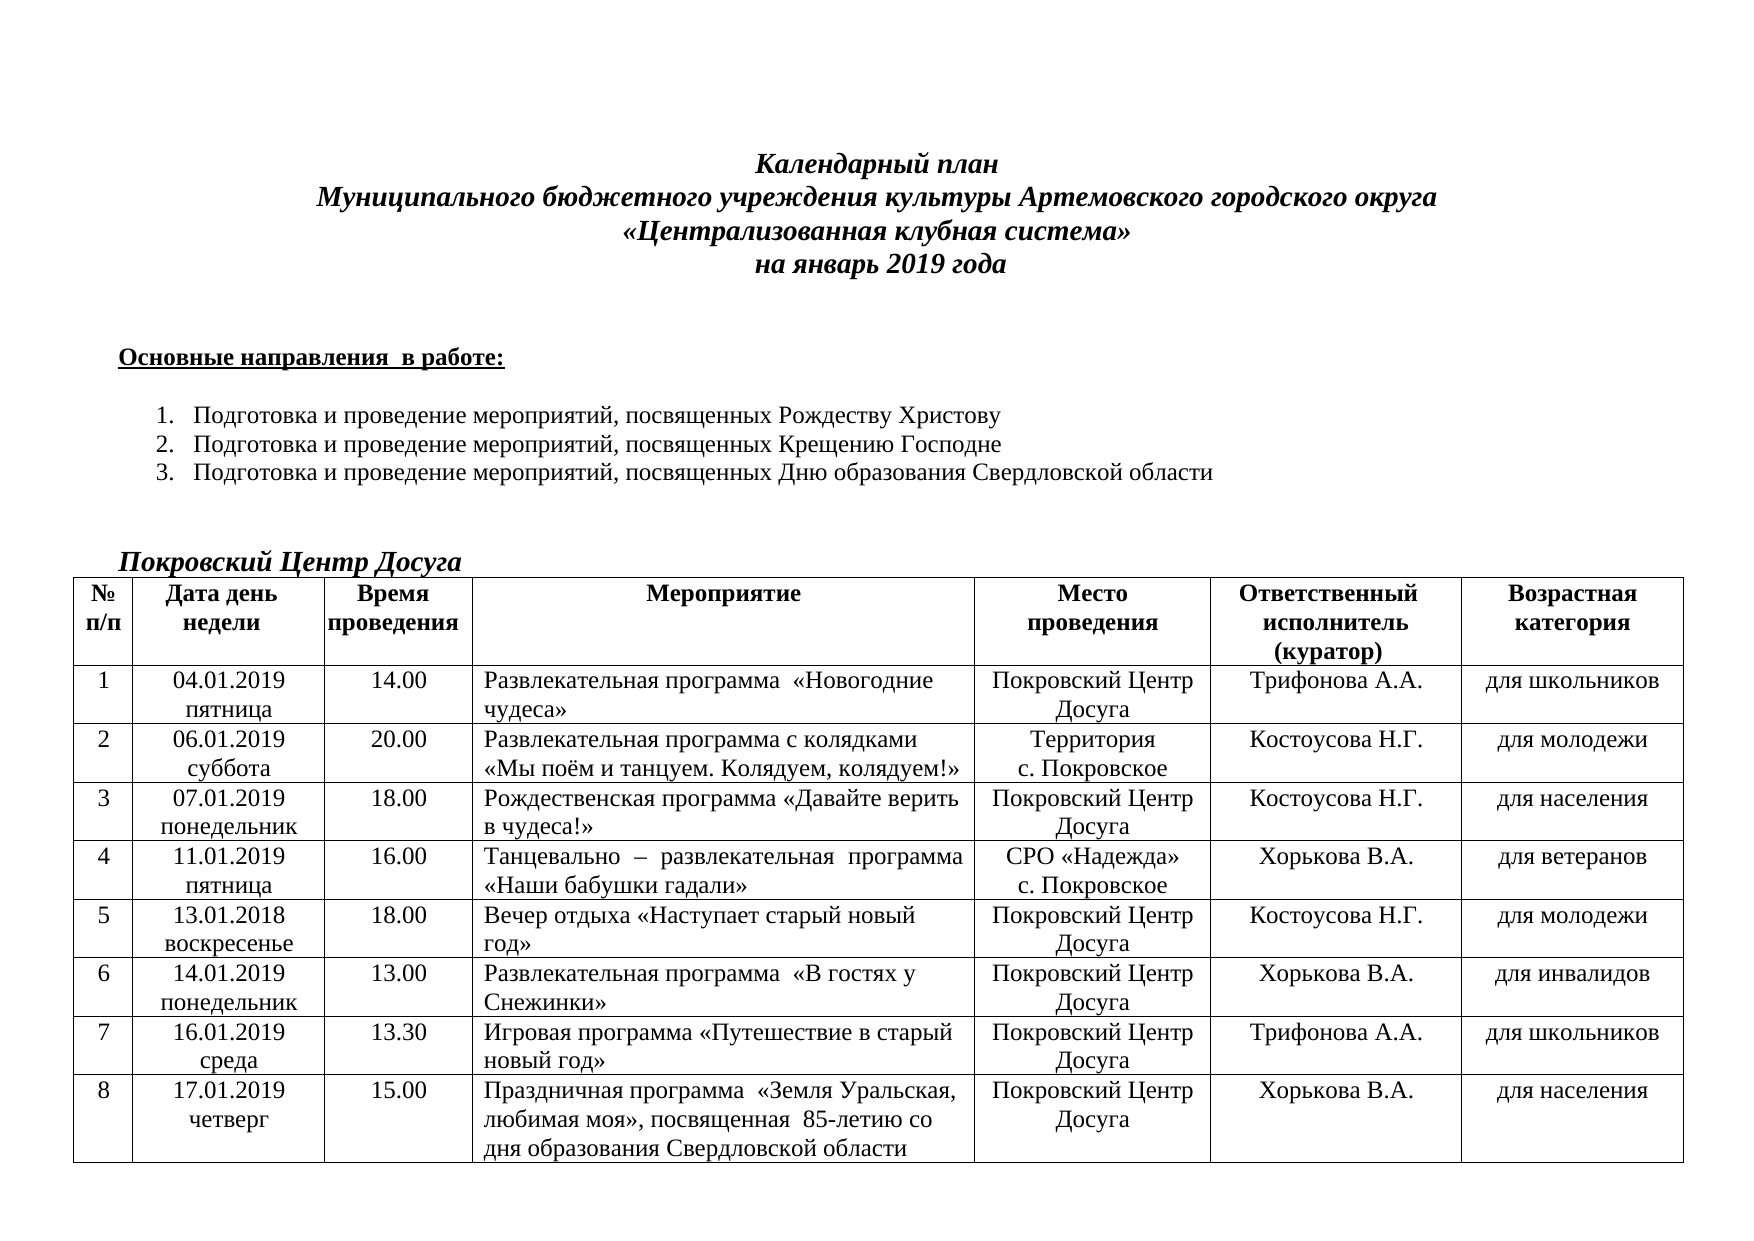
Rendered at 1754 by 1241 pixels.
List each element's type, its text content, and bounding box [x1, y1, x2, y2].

table_header Ответственный исполнитель (куратор) [1211, 578, 1461, 664]
table_cell Рождественская программа «Давайте верить в чудеса!» [473, 783, 974, 840]
table_cell 07.01.2019 понедельник [133, 783, 324, 840]
text Покровский Центр Досуга [118, 544, 1636, 577]
table_cell 14.00 [325, 666, 472, 723]
table_cell 5 [74, 900, 132, 957]
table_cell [975, 1075, 1210, 1162]
table_cell для школьников [1462, 1017, 1683, 1074]
table_cell Костоусова Н.Г. [1211, 783, 1461, 840]
table_header № п/п [74, 578, 132, 664]
table_cell для населения [1462, 783, 1683, 840]
table_cell 7 [74, 1017, 132, 1074]
table_cell Развлекательная программа «В гостях у Снежинки» [473, 958, 974, 1016]
table_cell 13.00 [325, 958, 472, 1016]
table_header Мероприятие [473, 578, 974, 664]
table_cell Покровский Центр Досуга [975, 958, 1210, 1016]
table_cell 20.00 [325, 724, 472, 782]
table_header Дата день недели [133, 578, 324, 664]
table_cell 3 [74, 783, 132, 840]
table_cell 6 [74, 958, 132, 1016]
table_cell Развлекательная программа «Новогодние чудеса» [473, 666, 974, 723]
table_cell для школьников [1462, 666, 1683, 723]
table_cell 18.00 [325, 900, 472, 957]
list Подготовка и проведение мероприятий, посвященных Крещению Господне [156, 429, 1636, 457]
table_cell 1 [74, 666, 132, 723]
table_header Возрастная категория [1462, 578, 1683, 664]
table_cell для молодежи [1462, 724, 1683, 782]
table_cell Территория с. Покровское [975, 724, 1210, 782]
table_cell 14.01.2019 понедельник [133, 958, 324, 1016]
table_cell Вечер отдыха «Наступает старый новый год» [473, 900, 974, 957]
table_cell Покровский Центр Досуга [975, 666, 1210, 723]
table_cell для молодежи [1462, 900, 1683, 957]
table_cell 18.00 [325, 783, 472, 840]
table_cell 2 [74, 724, 132, 782]
table_cell Праздничная программа «Земля Уральская, любимая моя», посвященная 85-летию со дня образования Свердловской области [473, 1075, 974, 1162]
table_header Время проведения [325, 578, 472, 664]
table_cell для инвалидов [1462, 958, 1683, 1016]
table_cell для населения [1462, 1075, 1683, 1162]
table_cell Костоусова Н.Г. [1211, 900, 1461, 957]
table_cell Игровая программа «Путешествие в старый новый год» [473, 1017, 974, 1074]
table_cell СРО «Надежда» с. Покровское [975, 841, 1210, 899]
table_cell Трифонова А.А. [1211, 666, 1461, 723]
text Основные направления в работе: [118, 342, 1636, 371]
table_cell 13.01.2018 воскресенье [133, 900, 324, 957]
table_cell 17.01.2019 четверг [133, 1075, 324, 1162]
table_cell 13.30 [325, 1017, 472, 1074]
text Муниципального бюджетного учреждения культуры Артемовского городского округа [118, 179, 1636, 213]
table_cell 16.00 [325, 841, 472, 899]
table_cell Танцевально – развлекательная программа «Наши бабушки гадали» [473, 841, 974, 899]
table_cell Хорькова В.А. [1211, 1075, 1461, 1162]
table_cell 16.01.2019 среда [133, 1017, 324, 1074]
table_cell 11.01.2019 пятница [133, 841, 324, 899]
table_cell 8 [74, 1075, 132, 1162]
text на январь 2019 года [118, 247, 1636, 280]
table_cell для ветеранов [1462, 841, 1683, 899]
table_cell Хорькова В.А. [1211, 958, 1461, 1016]
table_cell Покровский Центр Досуга [975, 900, 1210, 957]
table_cell Развлекательная программа с колядками «Мы поём и танцуем. Колядуем, колядуем!» [473, 724, 974, 782]
table_header Место проведения [975, 578, 1210, 664]
list Подготовка и проведение мероприятий, посвященных Рождеству Христову [156, 400, 1636, 429]
text «Централизованная клубная система» [118, 213, 1636, 247]
table_cell Покровский Центр Досуга [975, 783, 1210, 840]
list Подготовка и проведение мероприятий, посвященных Дню образования Свердловской области [156, 457, 1636, 486]
table_cell 04.01.2019 пятница [133, 666, 324, 723]
table_cell Трифонова А.А. [1211, 1017, 1461, 1074]
text Календарный план [118, 146, 1636, 179]
table_cell Костоусова Н.Г. [1211, 724, 1461, 782]
table_cell 06.01.2019 суббота [133, 724, 324, 782]
table_cell 15.00 [325, 1075, 472, 1162]
table_cell Хорькова В.А. [1211, 841, 1461, 899]
table_cell Покровский Центр Досуга [975, 1017, 1210, 1074]
table_cell 4 [74, 841, 132, 899]
